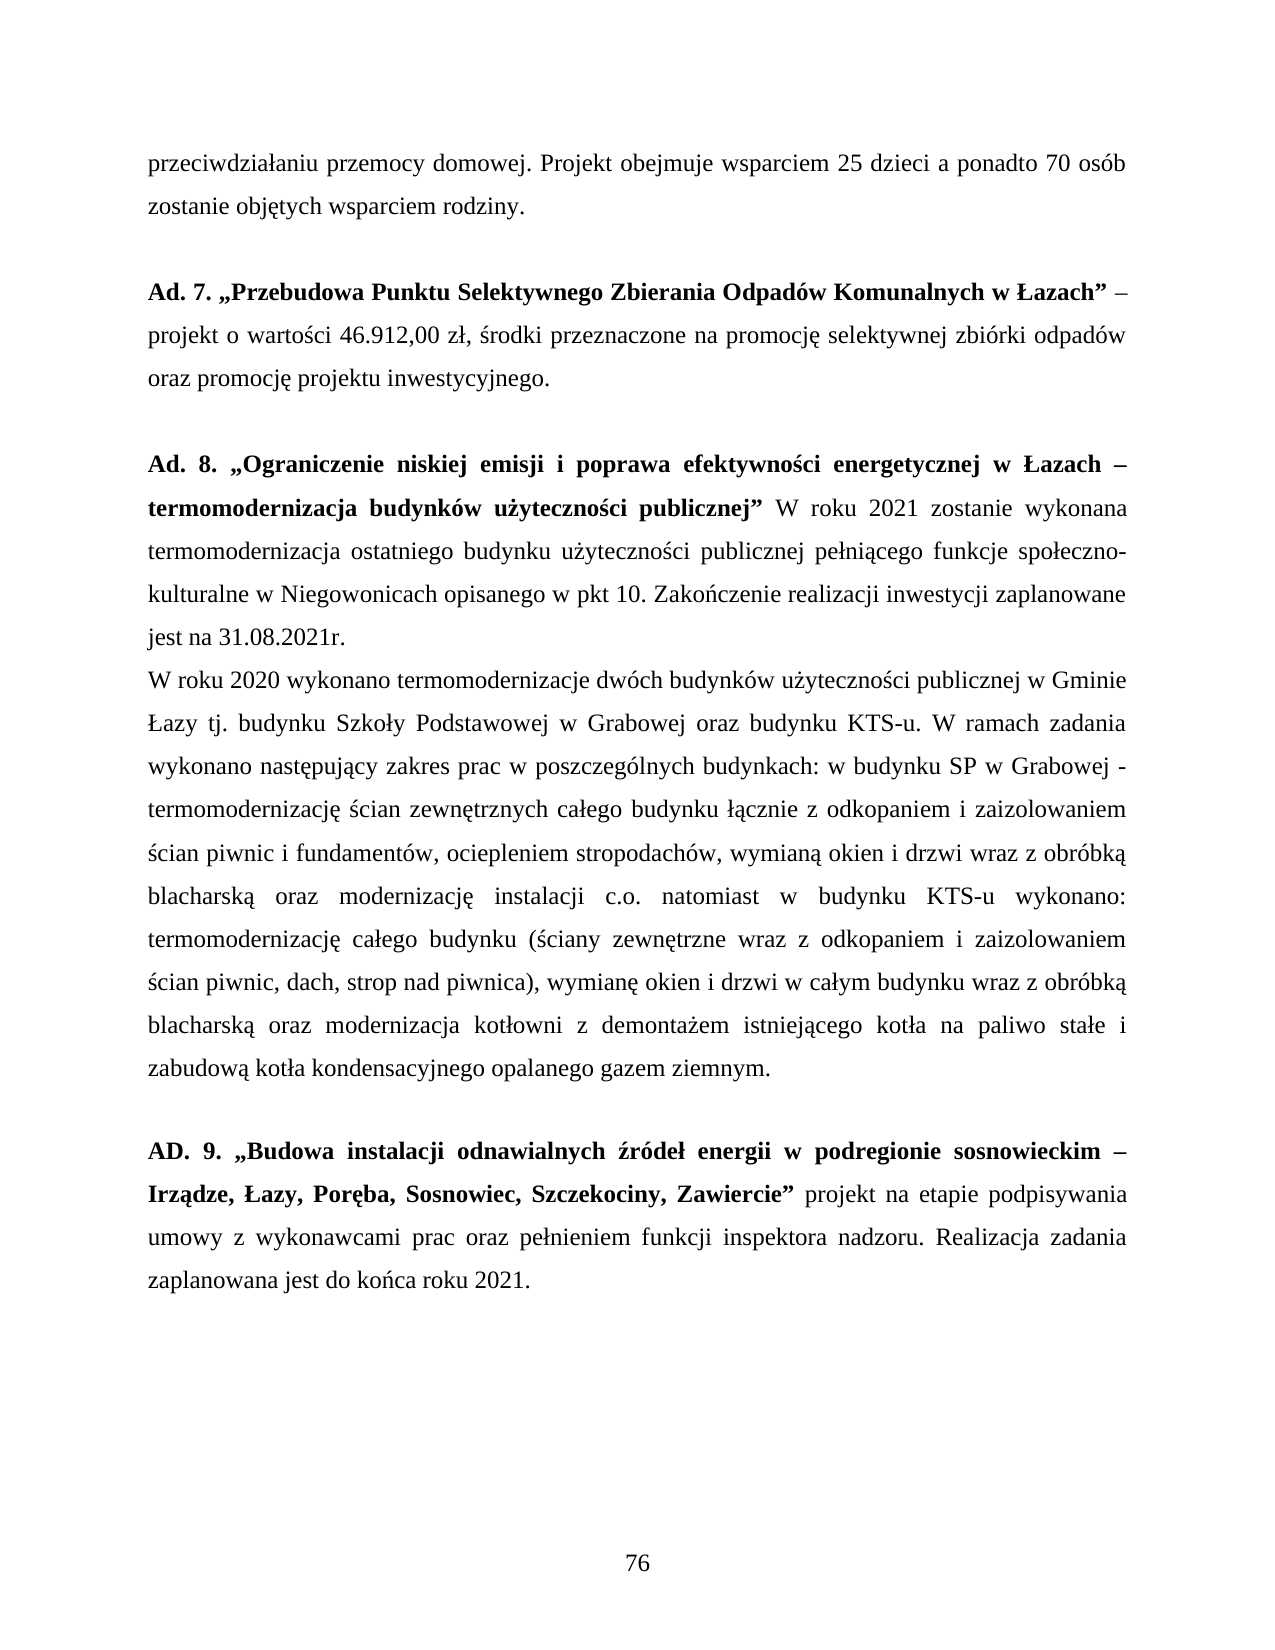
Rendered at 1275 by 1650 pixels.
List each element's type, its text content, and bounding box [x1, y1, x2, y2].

text AD. 9. „Budowa instalacji odnawialnych źródeł energii w podregionie sosnowieckim – Irządze, Łazy, Poręba, Sosnowiec, Szczekociny, Zawiercie” projekt na etapie podpisywania umowy z wykonawcami prac oraz pełnieniem funkcji inspektora nadzoru. Realizacja zadania zaplanowana jest do końca roku 2021. [148, 1136, 1127, 1294]
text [148, 148, 1127, 219]
text Ad. 7. „Przebudowa Punktu Selektywnego Zbierania Odpadów Komunalnych w Łazach” – projekt o wartości 46.912,00 zł, środki przeznaczone na promocję selektywnej zbiórki odpadów oraz promocję projektu inwestycyjnego. [148, 277, 1127, 392]
text W roku 2020 wykonano termomodernizacje dwóch budynków użyteczności publicznej w Gminie Łazy tj. budynku Szkoły Podstawowej w Grabowej oraz budynku KTS-u. W ramach zadania wykonano następujący zakres prac w poszczególnych budynkach: w budynku SP w Grabowej - termomodernizację ścian zewnętrznych całego budynku łącznie z odkopaniem i zaizolowaniem ścian piwnic i fundamentów, ociepleniem stropodachów, wymianą okien i drzwi wraz z obróbką blacharską oraz modernizację instalacji c.o. natomiast w budynku KTS-u wykonano: termomodernizację całego budynku (ściany zewnętrzne wraz z odkopaniem i zaizolowaniem ścian piwnic, dach, strop nad piwnica), wymianę okien i drzwi w całym budynku wraz z obróbką blacharską oraz modernizacja kotłowni z demontażem istniejącego kotła na paliwo stałe i zabudową kotła kondensacyjnego opalanego gazem ziemnym. [148, 665, 1127, 1082]
text Ad. 8. „Ograniczenie niskiej emisji i poprawa efektywności energetycznej w Łazach – termomodernizacja budynków użyteczności publicznej” W roku 2021 zostanie wykonana termomodernizacja ostatniego budynku użyteczności publicznej pełniącego funkcje społeczno-kulturalne w Niegowonicach opisanego w pkt 10. Zakończenie realizacji inwestycji zaplanowane jest na 31.08.2021r. [148, 449, 1127, 651]
